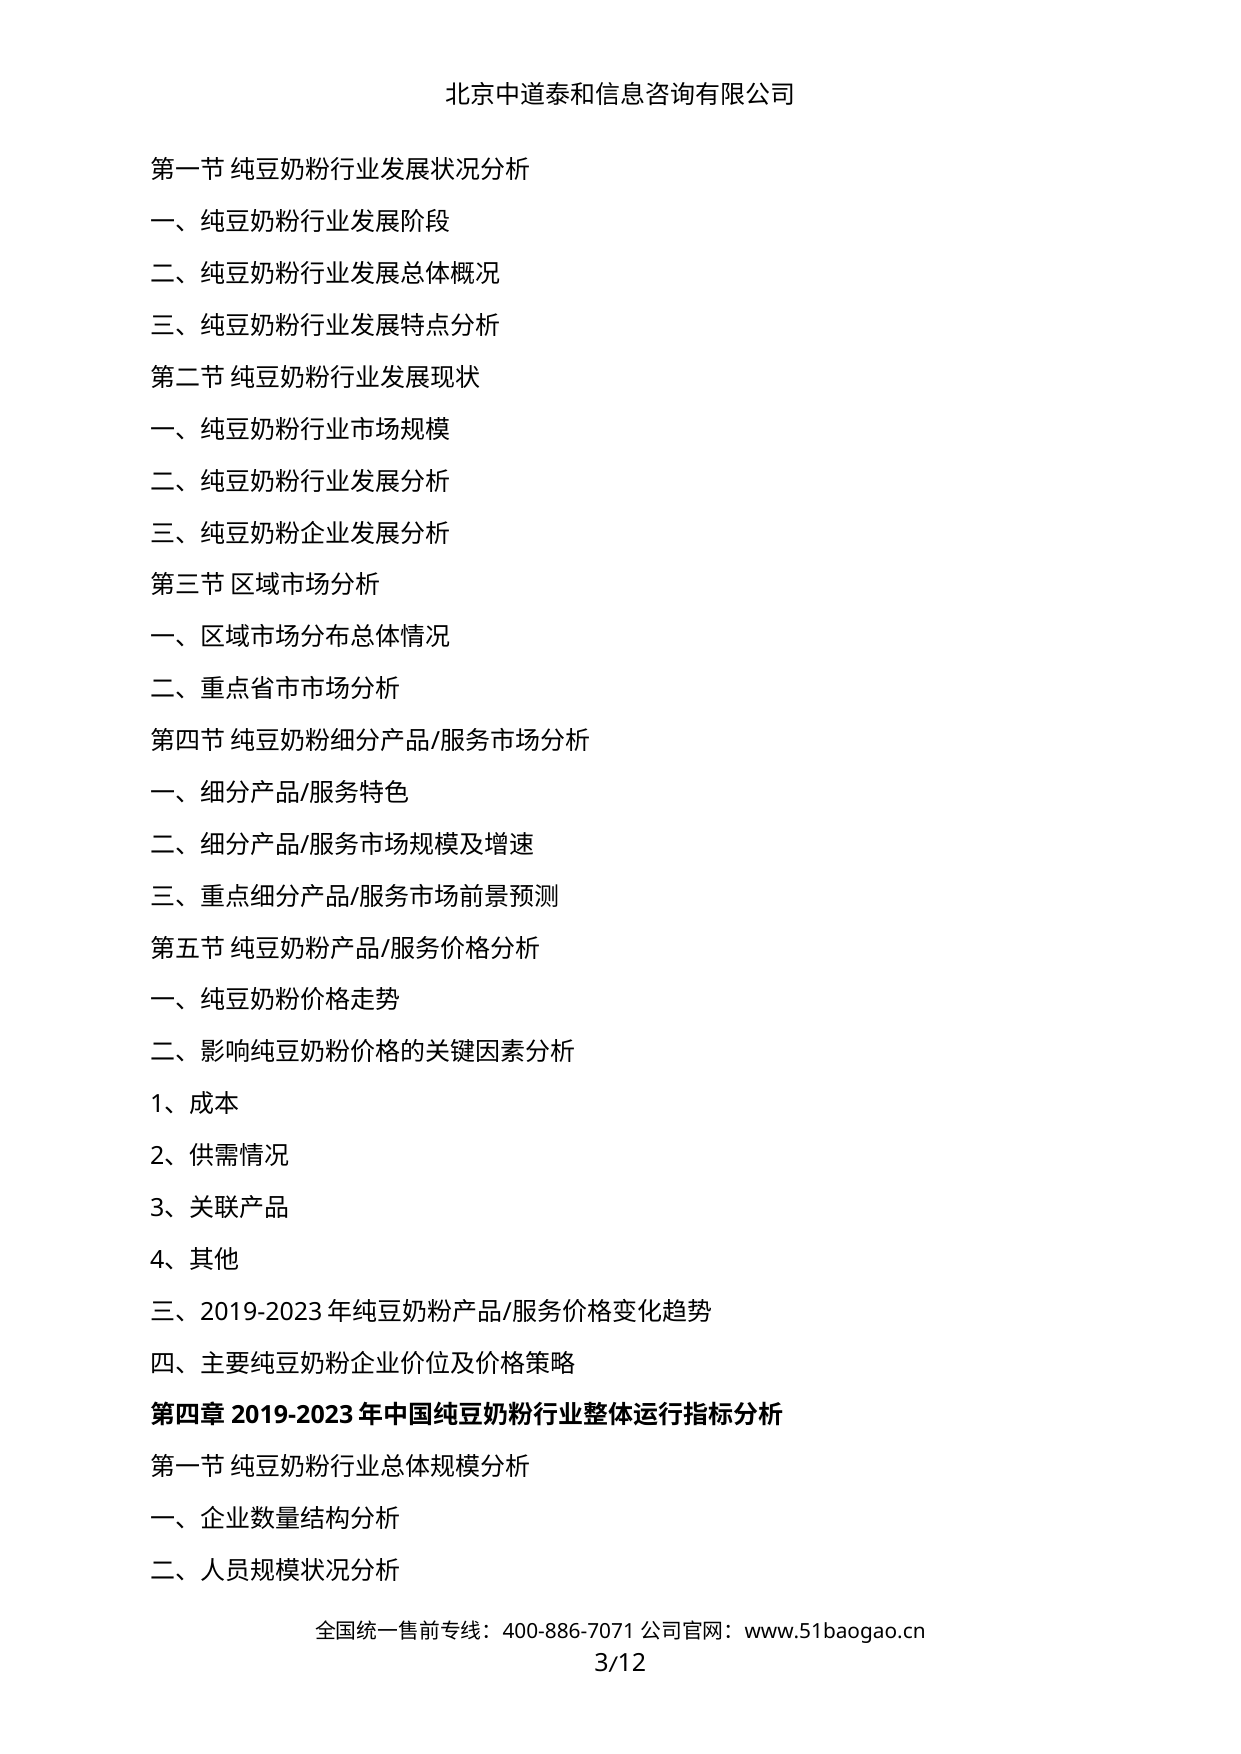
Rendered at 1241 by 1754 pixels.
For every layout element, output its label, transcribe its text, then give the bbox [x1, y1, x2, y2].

text 三、2019-2023年纯豆奶粉产品/服务价格变化趋势 [150, 1291, 1090, 1327]
text 第三节 区域市场分析 [150, 565, 1090, 601]
text 2、供需情况 [150, 1136, 1090, 1172]
text 一、纯豆奶粉行业市场规模 [150, 409, 1090, 446]
text 三、纯豆奶粉企业发展分析 [150, 513, 1090, 549]
text 第四节 纯豆奶粉细分产品/服务市场分析 [150, 721, 1090, 757]
text 三、重点细分产品/服务市场前景预测 [150, 876, 1090, 912]
text 4、其他 [150, 1239, 1090, 1276]
text 一、纯豆奶粉行业发展阶段 [150, 202, 1090, 238]
text 二、人员规模状况分析 [150, 1551, 1090, 1587]
text 第五节 纯豆奶粉产品/服务价格分析 [150, 928, 1090, 964]
text 四、主要纯豆奶粉企业价位及价格策略 [150, 1343, 1090, 1379]
text 一、纯豆奶粉价格走势 [150, 980, 1090, 1016]
text 3、关联产品 [150, 1187, 1090, 1224]
text 二、重点省市市场分析 [150, 669, 1090, 705]
text 第四章 2019-2023年中国纯豆奶粉行业整体运行指标分析 [150, 1395, 1090, 1431]
text 第一节 纯豆奶粉行业发展状况分析 [150, 150, 1090, 186]
text 一、区域市场分布总体情况 [150, 617, 1090, 653]
text 二、细分产品/服务市场规模及增速 [150, 824, 1090, 861]
text 第二节 纯豆奶粉行业发展现状 [150, 357, 1090, 394]
text 二、纯豆奶粉行业发展总体概况 [150, 254, 1090, 290]
text 三、纯豆奶粉行业发展特点分析 [150, 306, 1090, 342]
text 1、成本 [150, 1084, 1090, 1120]
text 第一节 纯豆奶粉行业总体规模分析 [150, 1447, 1090, 1483]
text 二、影响纯豆奶粉价格的关键因素分析 [150, 1032, 1090, 1068]
text 一、企业数量结构分析 [150, 1499, 1090, 1535]
text 二、纯豆奶粉行业发展分析 [150, 461, 1090, 497]
text 一、细分产品/服务特色 [150, 772, 1090, 809]
